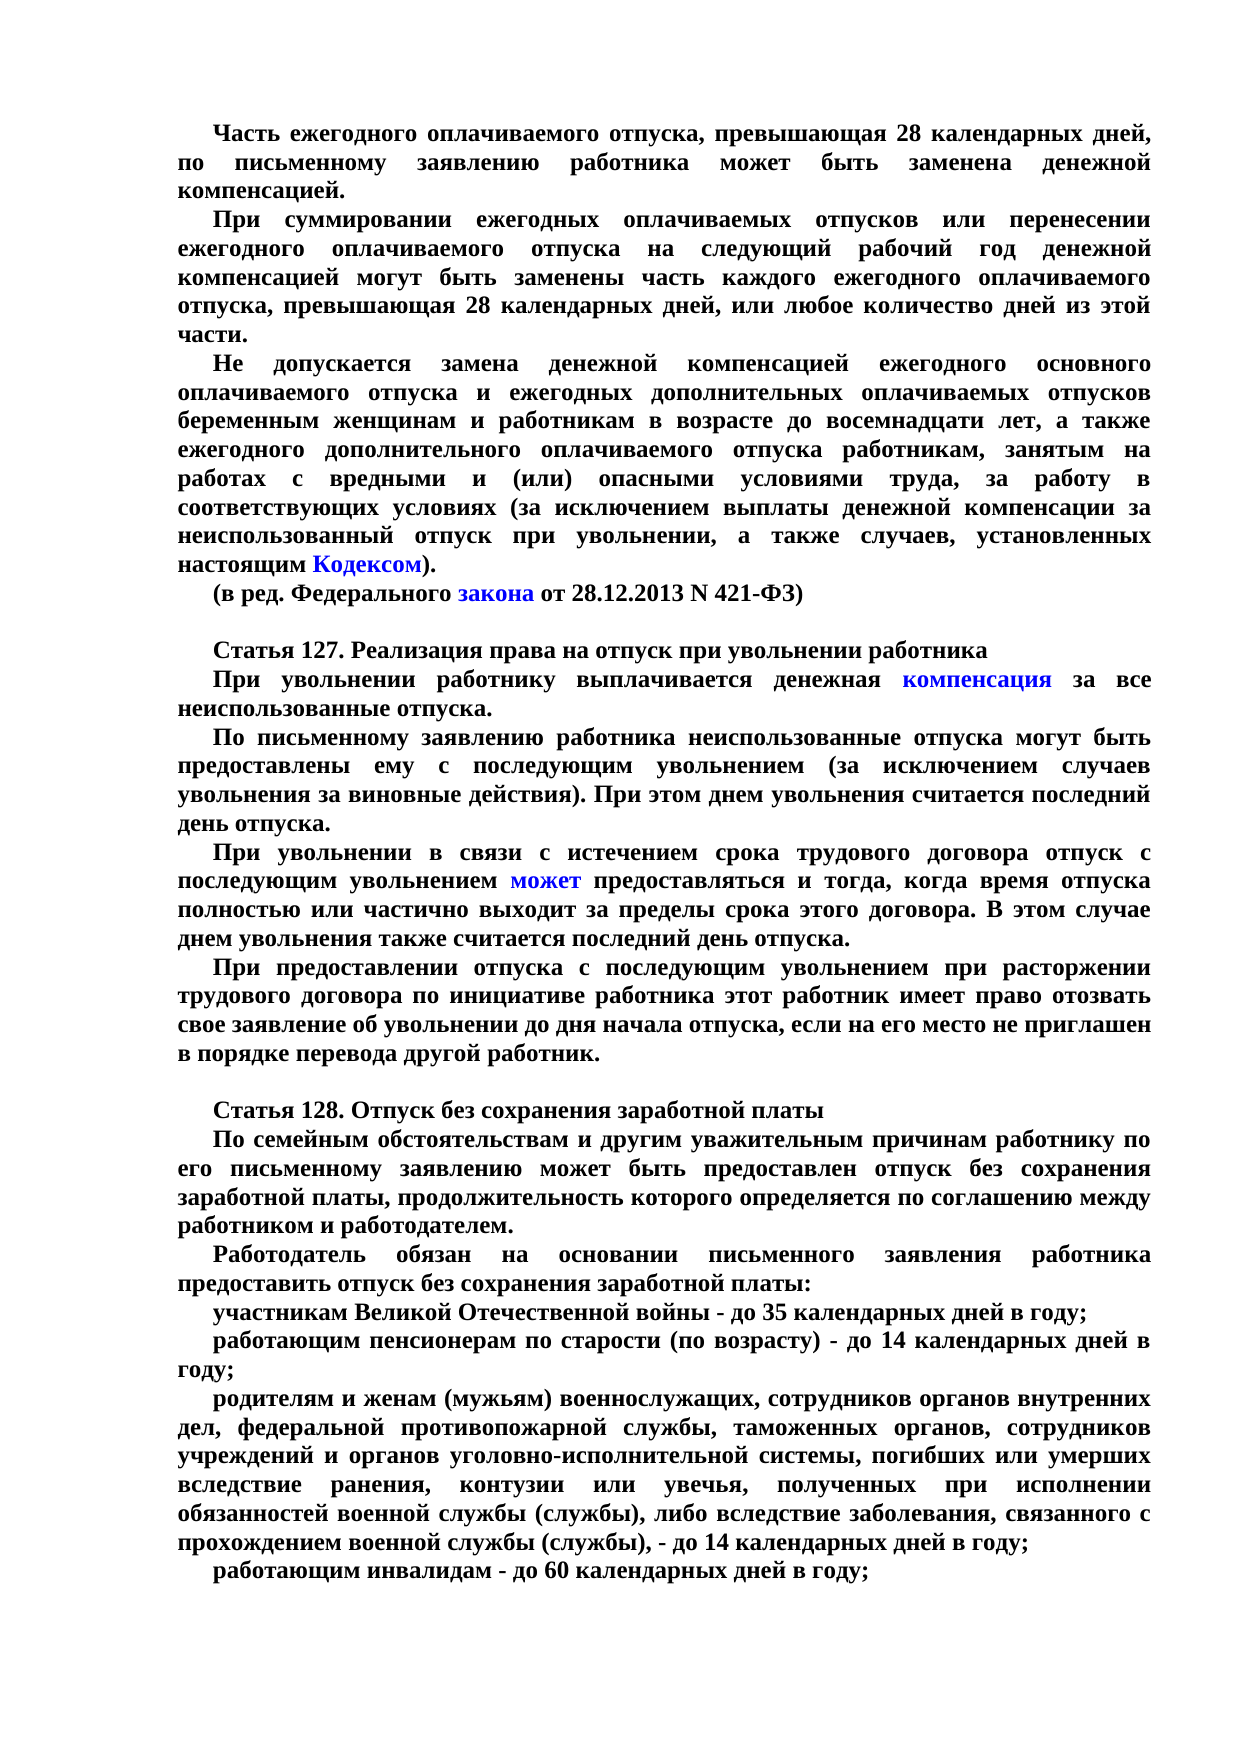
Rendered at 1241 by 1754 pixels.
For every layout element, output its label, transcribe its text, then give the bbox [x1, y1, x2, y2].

text работающим пенсионерам по старости (по возрасту) - до 14 календарных дней в году; [177, 1326, 1152, 1383]
text Работодатель обязан на основании письменного заявления работника предоставить отпуск без сохранения заработной платы: [177, 1239, 1152, 1297]
text (в ред. Федерального закона от 28.12.2013 N 421-ФЗ) [177, 578, 1152, 607]
text Статья 128. Отпуск без сохранения заработной платы [177, 1096, 1152, 1124]
text По письменному заявлению работника неиспользованные отпуска могут быть предоставлены ему с последующим увольнением (за исключением случаев увольнения за виновные действия). При этом днем увольнения считается последний день отпуска. [177, 722, 1152, 837]
text работающим инвалидам - до 60 календарных дней в году; [177, 1556, 1152, 1584]
text Часть ежегодного оплачиваемого отпуска, превышающая 28 календарных дней, по письменному заявлению работника может быть заменена денежной компенсацией. [177, 118, 1152, 204]
text При увольнении в связи с истечением срока трудового договора отпуск с последующим увольнением может предоставляться и тогда, когда время отпуска полностью или частично выходит за пределы срока этого договора. В этом случае днем увольнения также считается последний день отпуска. [177, 837, 1152, 952]
text По семейным обстоятельствам и другим уважительным причинам работнику по его письменному заявлению может быть предоставлен отпуск без сохранения заработной платы, продолжительность которого определяется по соглашению между работником и работодателем. [177, 1124, 1152, 1239]
text При суммировании ежегодных оплачиваемых отпусков или перенесении ежегодного оплачиваемого отпуска на следующий рабочий год денежной компенсацией могут быть заменены часть каждого ежегодного оплачиваемого отпуска, превышающая 28 календарных дней, или любое количество дней из этой части. [177, 204, 1152, 348]
text родителям и женам (мужьям) военнослужащих, сотрудников органов внутренних дел, федеральной противопожарной службы, таможенных органов, сотрудников учреждений и органов уголовно-исполнительной системы, погибших или умерших вследствие ранения, контузии или увечья, полученных при исполнении обязанностей военной службы (службы), либо вследствие заболевания, связанного с прохождением военной службы (службы), - до 14 календарных дней в году; [177, 1383, 1152, 1556]
text Не допускается замена денежной компенсацией ежегодного основного оплачиваемого отпуска и ежегодных дополнительных оплачиваемых отпусков беременным женщинам и работникам в возрасте до восемнадцати лет, а также ежегодного дополнительного оплачиваемого отпуска работникам, занятым на работах с вредными и (или) опасными условиями труда, за работу в соответствующих условиях (за исключением выплаты денежной компенсации за неиспользованный отпуск при увольнении, а также случаев, установленных настоящим Кодексом). [177, 348, 1152, 578]
text При предоставлении отпуска с последующим увольнением при расторжении трудового договора по инициативе работника этот работник имеет право отозвать свое заявление об увольнении до дня начала отпуска, если на его место не приглашен в порядке перевода другой работник. [177, 952, 1152, 1067]
text При увольнении работнику выплачивается денежная компенсация за все неиспользованные отпуска. [177, 664, 1152, 722]
text Статья 127. Реализация права на отпуск при увольнении работника [177, 636, 1152, 664]
text участникам Великой Отечественной войны - до 35 календарных дней в году; [177, 1297, 1152, 1326]
